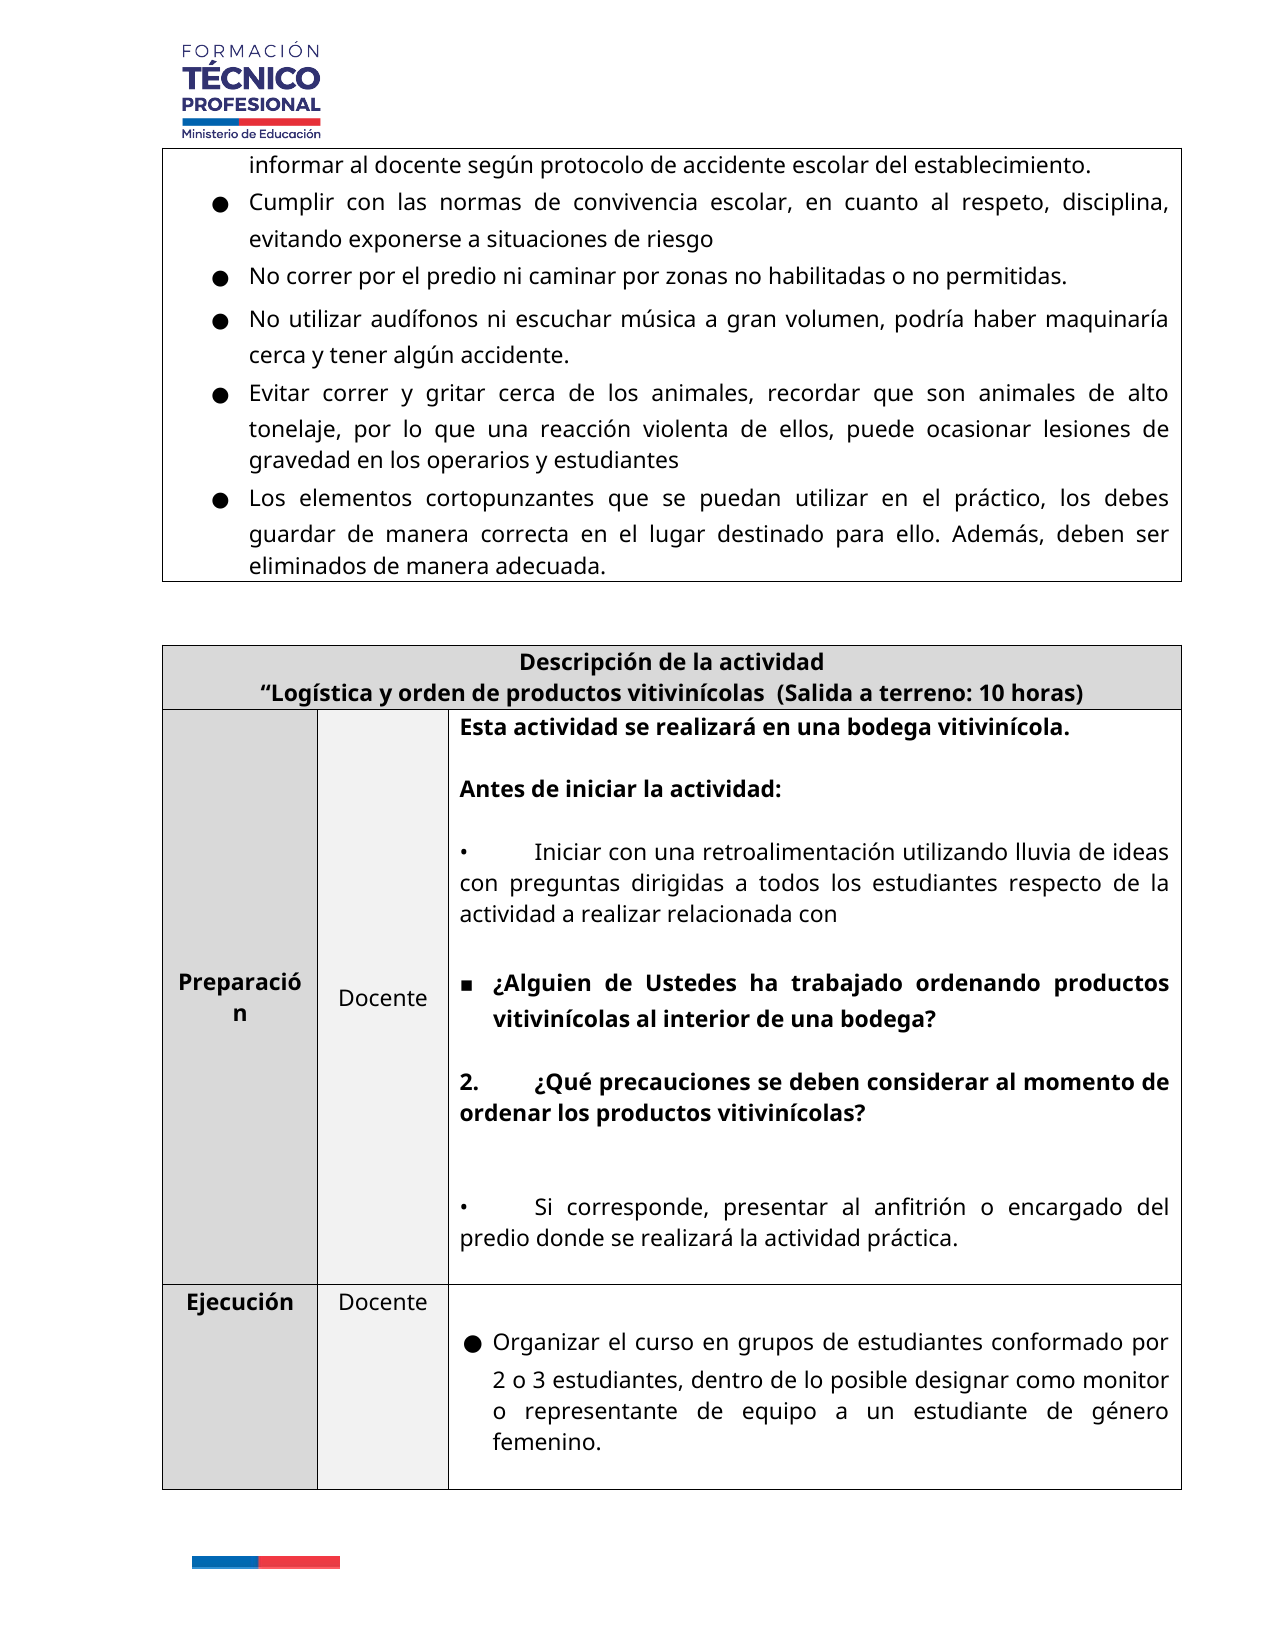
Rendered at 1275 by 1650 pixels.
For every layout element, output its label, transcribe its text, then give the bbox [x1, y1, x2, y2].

table_cell Ejecución [163, 1285, 317, 1489]
picture [176, 33, 325, 145]
table_cell Docente [318, 710, 448, 1284]
table_cell Docente [318, 1285, 448, 1489]
table_cell Preparación [163, 710, 317, 1284]
table_header Descripción de la actividad “Logística y orden de productos vitivinícolas (Salida a terreno: 10 horas) [163, 646, 1181, 709]
table_cell Esta actividad se realizará en una bodega vitivinícola. Antes de iniciar la actividad: • Iniciar con una retroalimentación utilizando lluvia de ideas con preguntas dirigidas a todos los estudiantes respecto de la actividad a realizar relacionada con ¿Alguien de Ustedes ha trabajado ordenando productos vitivinícolas al interior de una bodega? 2. ¿Qué precauciones se deben considerar al momento de ordenar los productos vitivinícolas? • Si corresponde, presentar al anfitrión o encargado del predio donde se realizará la actividad práctica. [449, 710, 1181, 1284]
picture [192, 1556, 340, 1569]
